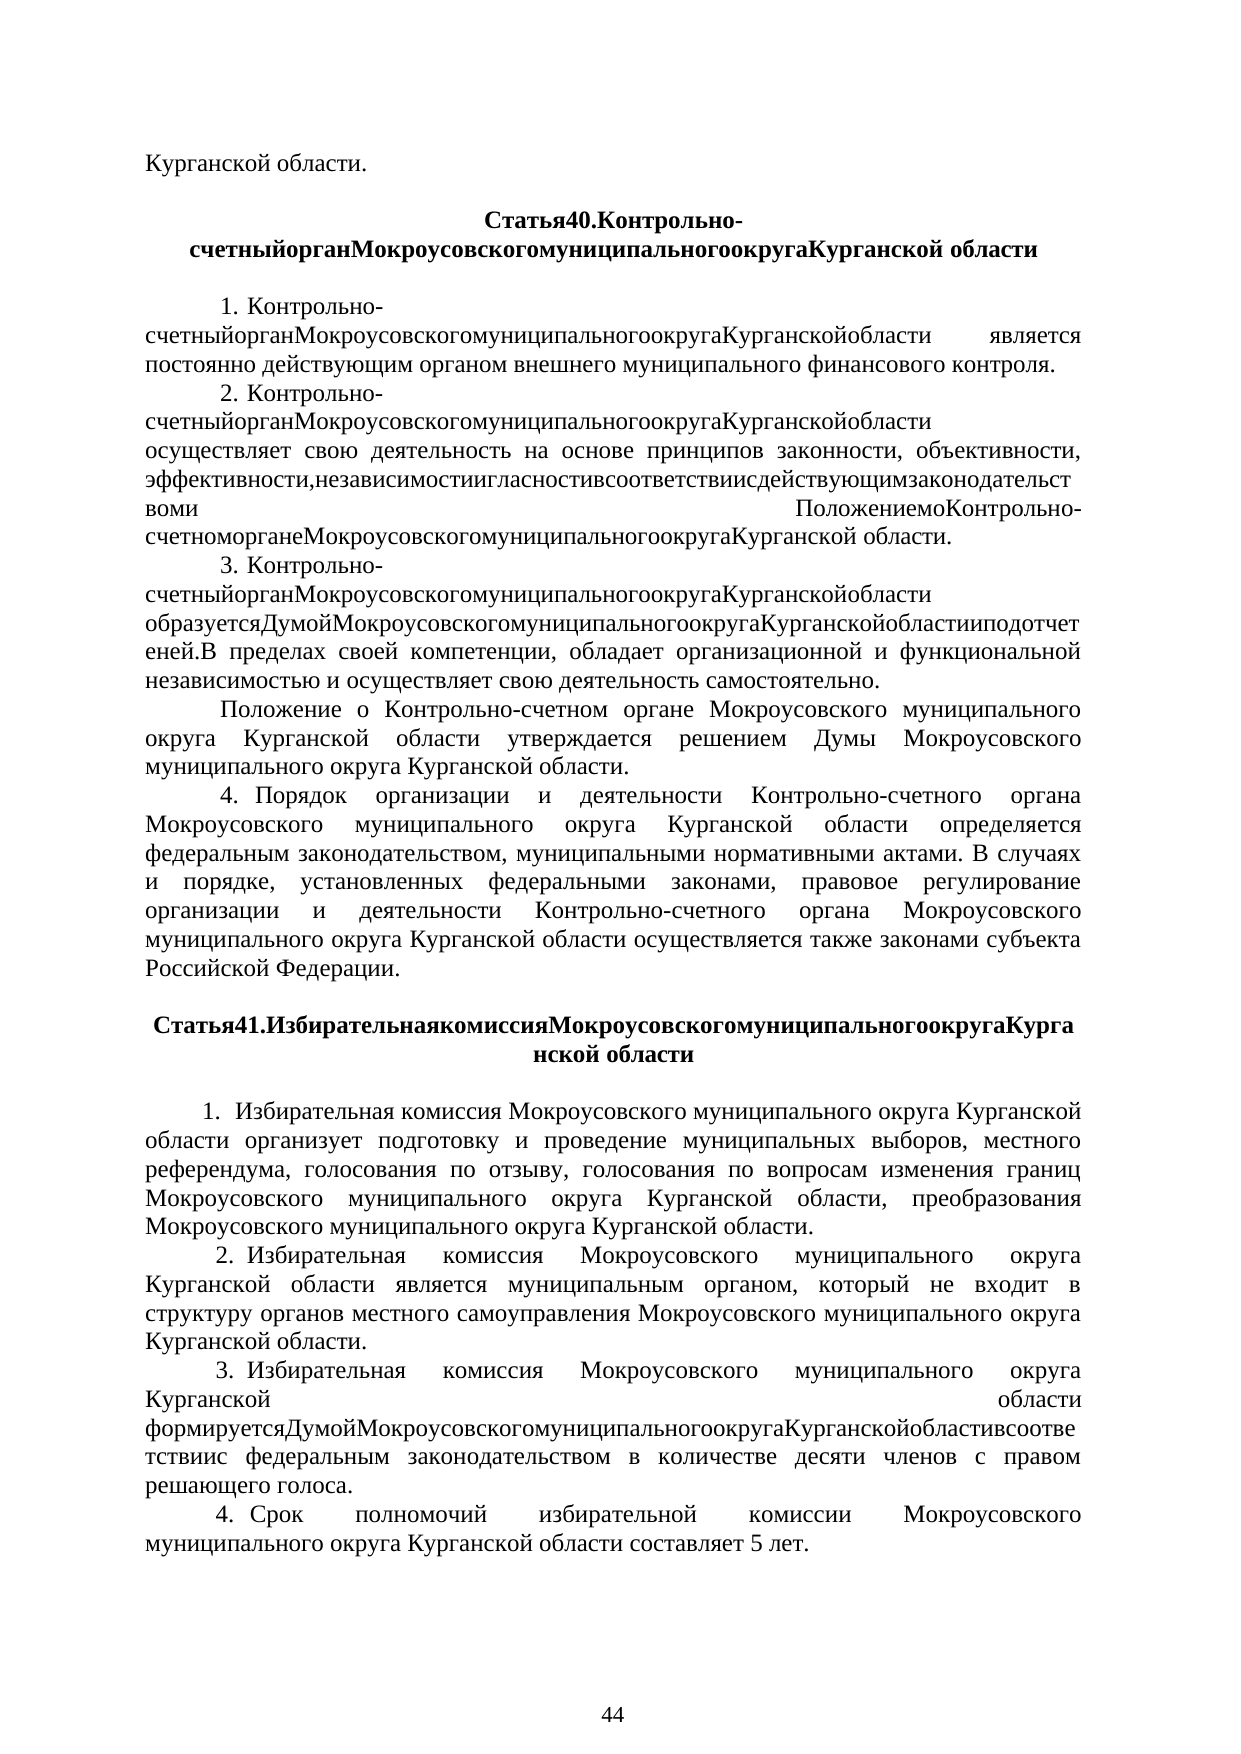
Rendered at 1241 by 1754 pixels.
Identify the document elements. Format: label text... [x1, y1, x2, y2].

list Избирательная комиссия Мокроусовского муниципального округа Курганской области является муниципальным органом, который не входит в структуру органов местного самоуправления Мокроусовского муниципального округа Курганской области. [145, 1240, 1082, 1355]
list Контрольно-счетныйорганМокроусовскогомуниципальногоокругаКурганскойобласти является постоянно действующим органом внешнего муниципального финансового контроля. [145, 291, 1082, 378]
subtitle Статья40.Контрольно-счетныйорганМокроусовскогомуниципальногоокругаКурганской области [153, 205, 1074, 263]
list Срок полномочий избирательной комиссии Мокроусовского муниципального округа Курганской области составляет 5 лет. [145, 1499, 1082, 1556]
list Избирательная комиссия Мокроусовского муниципального округа Курганской области формируетсяДумойМокроусовскогомуниципальногоокругаКурганскойобластивсоответствиис федеральным законодательством в количестве десяти членов с правом решающего голоса. [145, 1355, 1082, 1499]
text Положение о Контрольно-счетном органе Мокроусовского муниципального округа Курганской области утверждается решением Думы Мокроусовского муниципального округа Курганской области. [145, 694, 1082, 780]
list Контрольно-счетныйорганМокроусовскогомуниципальногоокругаКурганскойобласти осуществляет свою деятельность на основе принципов законности, объективности, эффективности,независимостиигласностивсоответствиисдействующимзаконодательствоми ПоложениемоКонтрольно-счетноморганеМокроусовскогомуниципальногоокругаКурганской области. [145, 378, 1082, 550]
subtitle Статья41.ИзбирательнаякомиссияМокроусовскогомуниципальногоокругаКурганской области [153, 1010, 1074, 1068]
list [145, 148, 1081, 176]
list Порядок организации и деятельности Контрольно-счетного органа Мокроусовского муниципального округа Курганской области определяется федеральным законодательством, муниципальными нормативными актами. В случаях и порядке, установленных федеральными законами, правовое регулирование организации и деятельности Контрольно-счетного органа Мокроусовского муниципального округа Курганской области осуществляется также законами субъекта Российской Федерации. [145, 780, 1082, 981]
list Контрольно-счетныйорганМокроусовскогомуниципальногоокругаКурганскойобласти образуетсяДумойМокроусовскогомуниципальногоокругаКурганскойобластииподотчетеней.В пределах своей компетенции, обладает организационной и функциональной независимостью и осуществляет свою деятельность самостоятельно. [145, 550, 1082, 694]
list Избирательная комиссия Мокроусовского муниципального округа Курганской области организует подготовку и проведение муниципальных выборов, местного референдума, голосования по отзыву, голосования по вопросам изменения границ Мокроусовского муниципального округа Курганской области, преобразования Мокроусовского муниципального округа Курганской области. [145, 1096, 1082, 1240]
